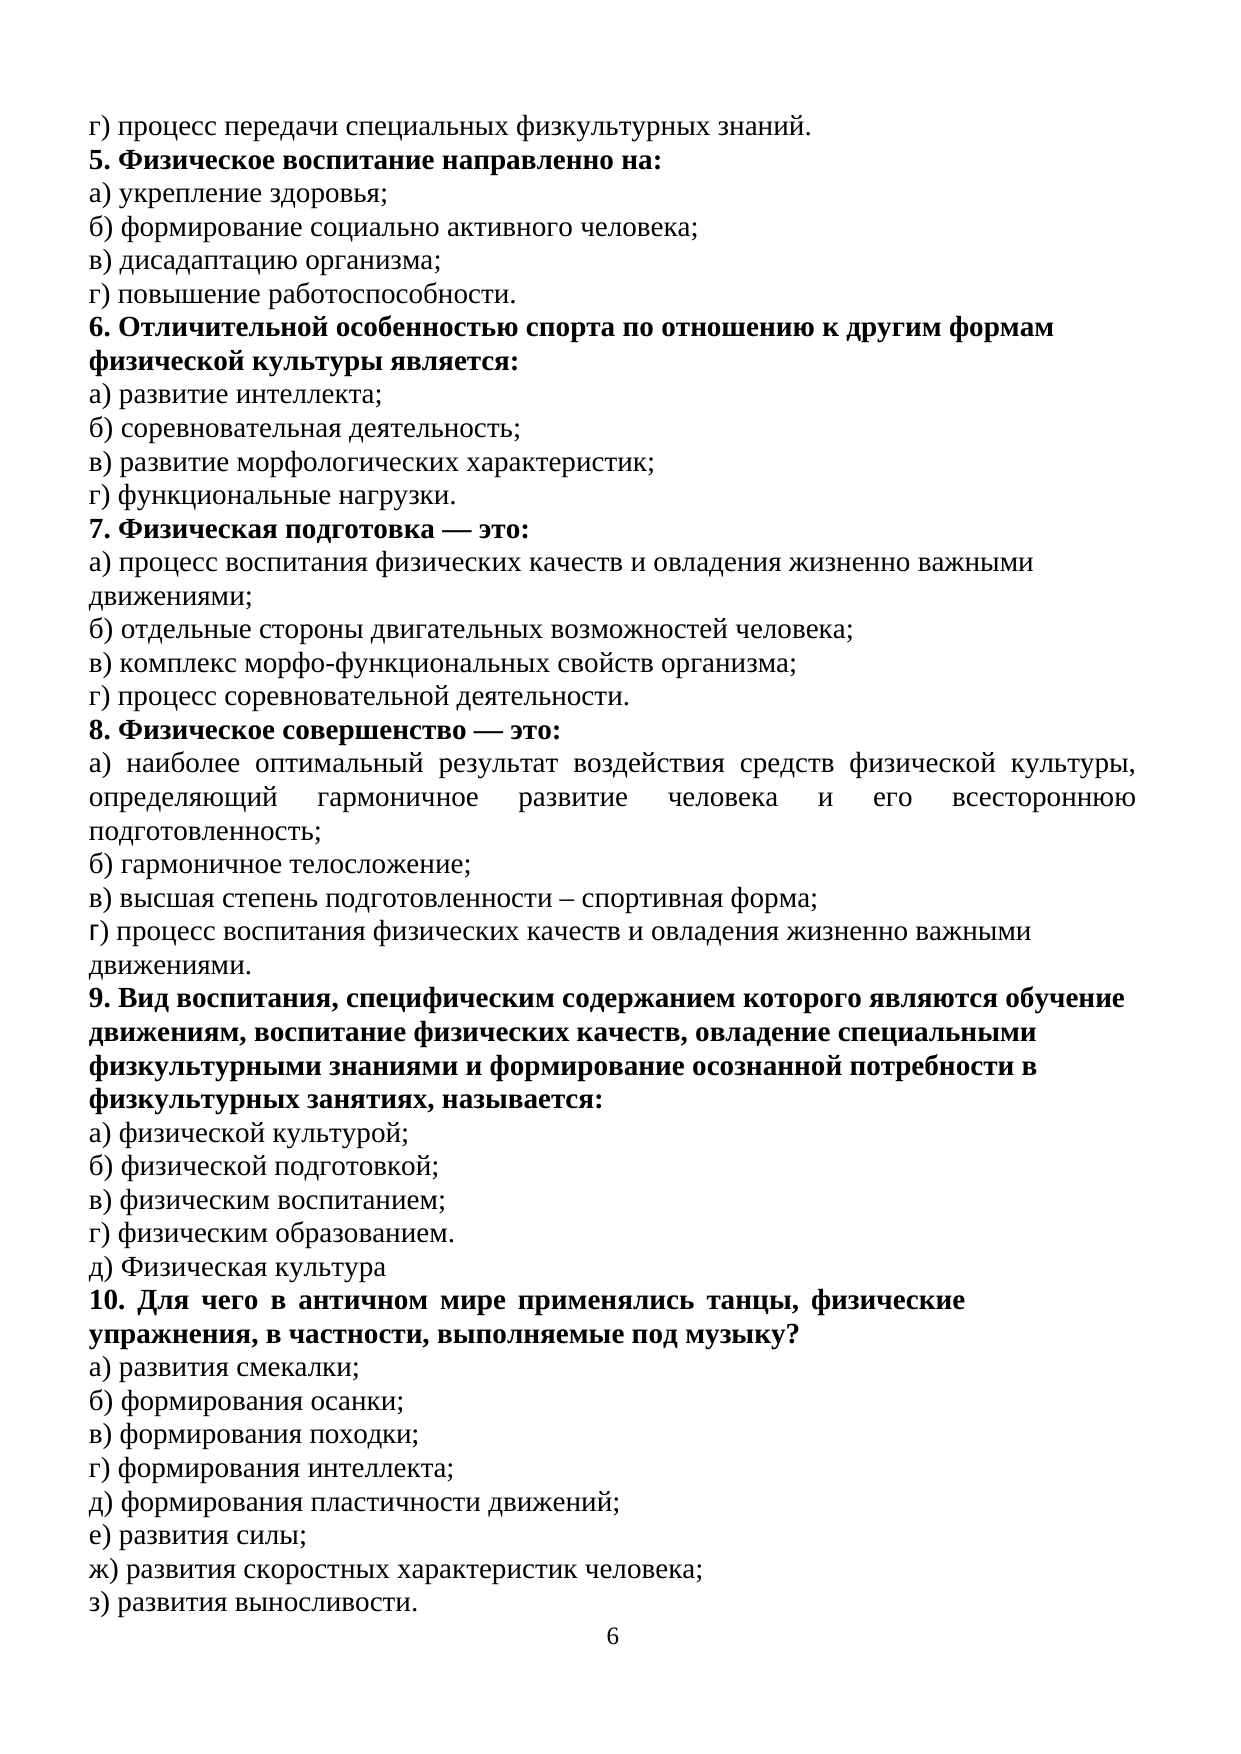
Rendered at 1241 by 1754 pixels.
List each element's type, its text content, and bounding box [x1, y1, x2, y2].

text б) гармоничное телосложение; [89, 846, 1137, 880]
text в) высшая степень подготовленности – спортивная форма; [89, 880, 1137, 913]
text з) развития выносливости. [89, 1584, 569, 1618]
text в) формирования походки; [89, 1417, 1068, 1450]
text д) Физическая культура [89, 1249, 1137, 1282]
text в) физическим воспитанием; [89, 1182, 1137, 1215]
text г) физическим образованием. [89, 1215, 1137, 1249]
text 9. Вид воспитания, специфическим содержанием которого являются обучение движениям, воспитание физических качеств, овладение специальными физкультурными знаниями и формирование осознанной потребности в физкультурных занятиях, называется: [89, 981, 1137, 1115]
text 6. Отличительной особенностью спорта по отношению к другим формам физической культуры является: [89, 309, 1137, 377]
text б) формирования осанки; [89, 1383, 1068, 1417]
text а) развития смекалки; [89, 1349, 1137, 1383]
text б) соревновательная деятельность; [89, 410, 1137, 444]
text 10. Для чего в античном мире применялись танцы, физические упражнения, в частности, выполняемые под музыку? [89, 1282, 966, 1349]
text а) развитие интеллекта; [89, 377, 1137, 410]
text в) дисадаптацию организма; [89, 242, 1137, 276]
text а) физической культурой; [89, 1115, 1137, 1148]
text 8. Физическое совершенство — это: [89, 712, 1137, 746]
text в) комплекс морфо-функциональных свойств организма; [89, 645, 1137, 678]
text г) функциональные нагрузки. [89, 477, 1137, 511]
text г) процесс воспитания физических качеств и овладения жизненно важными движениями. [89, 913, 1137, 981]
text 5. Физическое воспитание направленно на: [89, 142, 1137, 175]
text а) наиболее оптимальный результат воздействия средств физической культуры, определяющий гармоничное развитие человека и его всестороннюю подготовленность; [89, 746, 1137, 846]
text б) физической подготовкой; [89, 1148, 1137, 1182]
text а) процесс воспитания физических качеств и овладения жизненно важными движениями; [89, 544, 1137, 611]
text б) формирование социально активного человека; [89, 209, 1137, 242]
text а) укрепление здоровья; [89, 175, 1137, 209]
text г) процесс передачи специальных физкультурных знаний. [89, 108, 1137, 142]
text г) повышение работоспособности. [89, 276, 1137, 309]
text г) процесс соревновательной деятельности. [89, 678, 1137, 712]
text е) развития силы; [89, 1517, 1068, 1551]
text в) развитие морфологических характеристик; [89, 444, 1137, 477]
text б) отдельные стороны двигательных возможностей человека; [89, 611, 1137, 645]
text ж) развития скоростных характеристик человека; [89, 1551, 1068, 1584]
text г) формирования интеллекта; [89, 1450, 1068, 1484]
text 7. Физическая подготовка — это: [89, 511, 1137, 544]
text д) формирования пластичности движений; [89, 1484, 1068, 1517]
